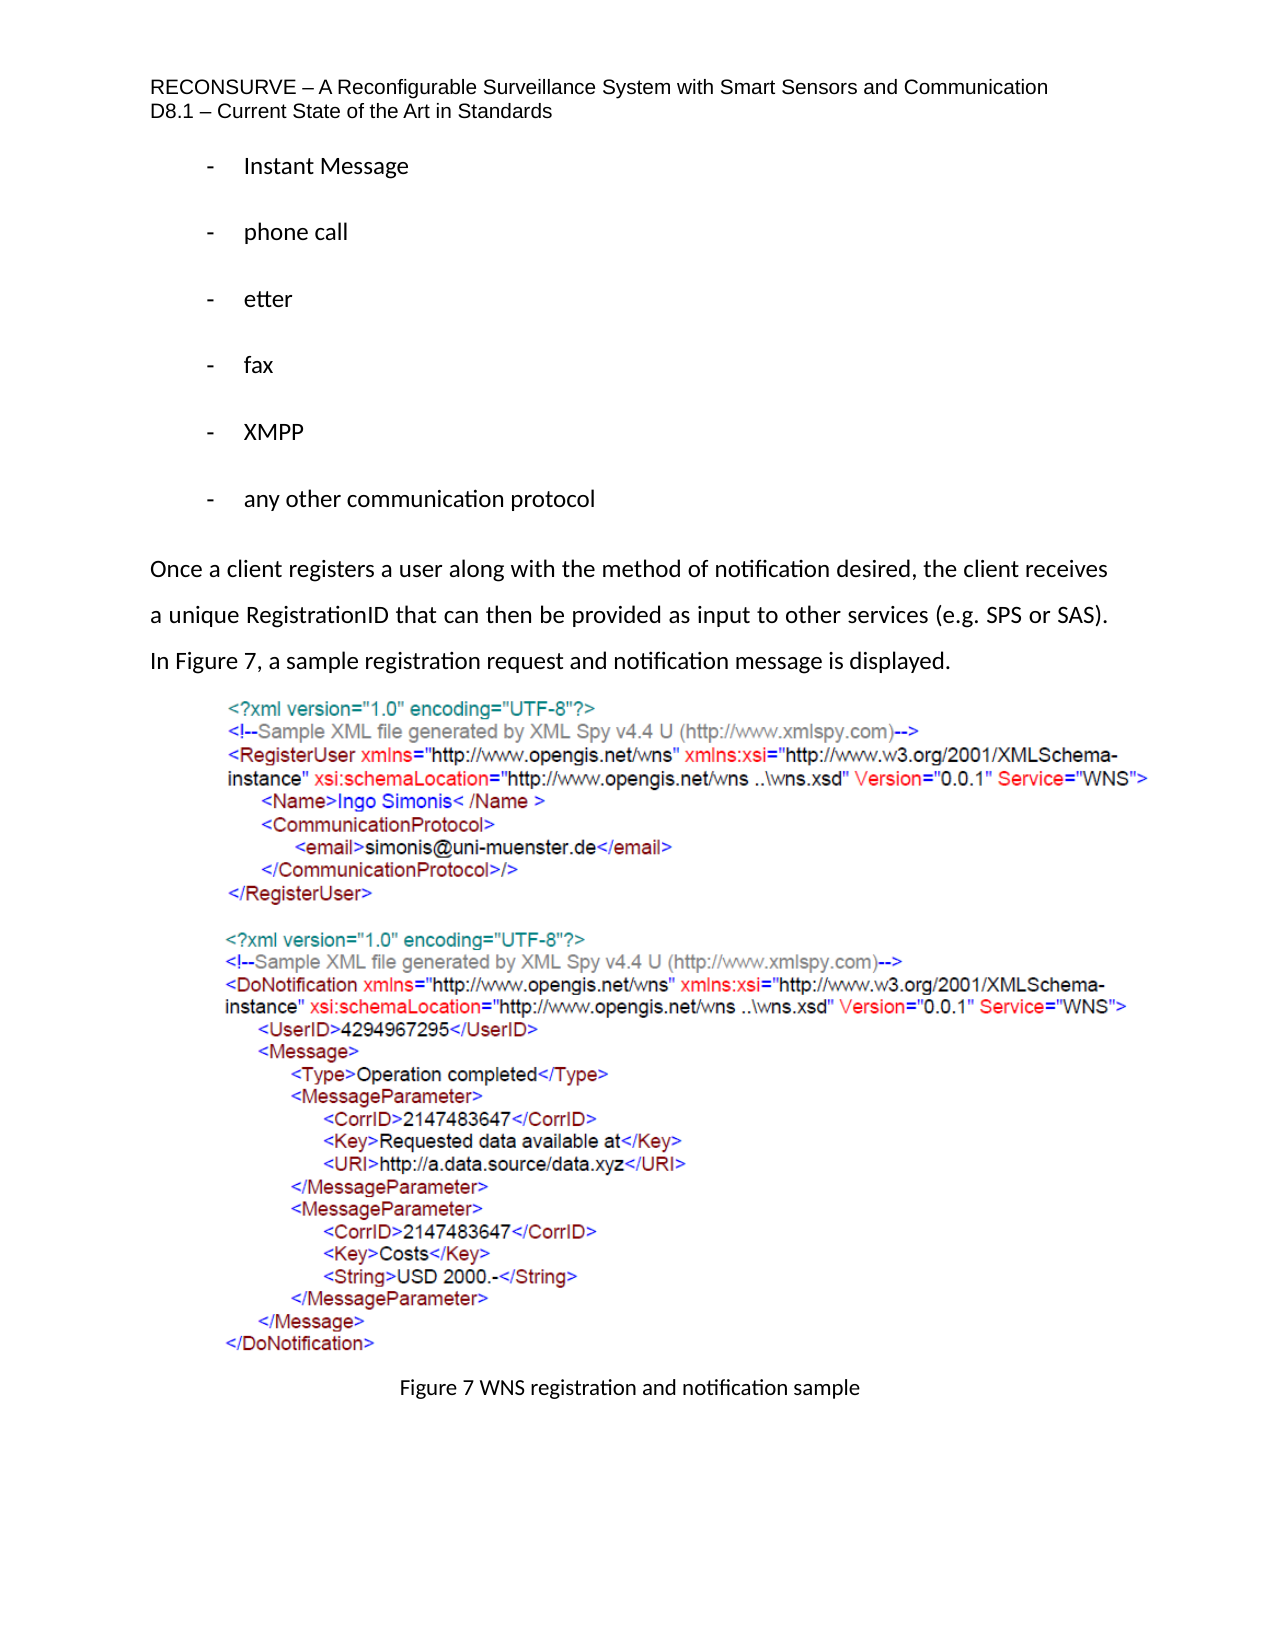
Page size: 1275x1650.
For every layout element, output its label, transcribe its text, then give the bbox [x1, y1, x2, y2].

picture [206, 926, 1183, 1360]
picture [206, 690, 1183, 914]
list phone call [206, 217, 1042, 247]
list etter [206, 283, 1042, 314]
list Instant Message [206, 150, 1042, 181]
list XMPP [206, 416, 1042, 447]
list fax [206, 350, 1042, 380]
text Figure 7 WNS registration and notification sample [150, 1373, 1110, 1401]
list any other communication protocol [206, 483, 1042, 513]
